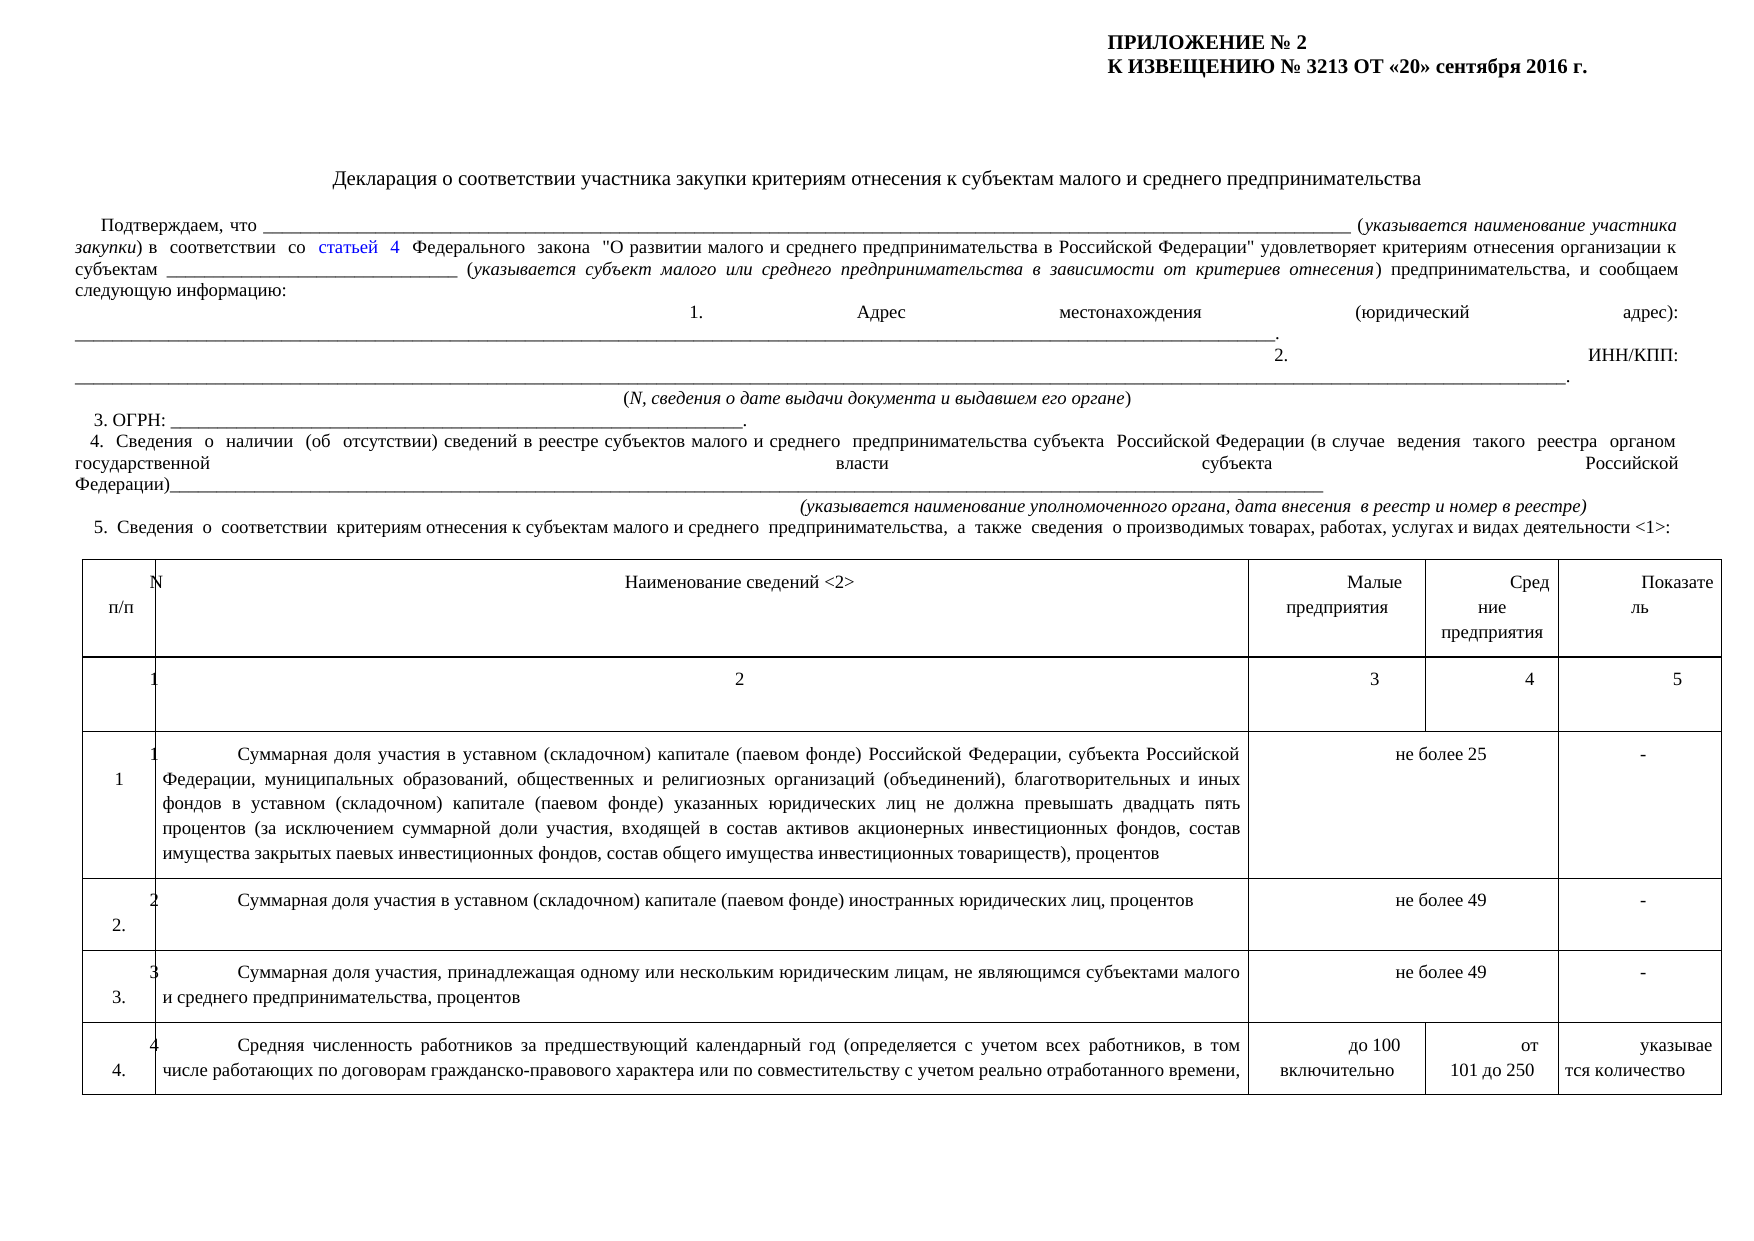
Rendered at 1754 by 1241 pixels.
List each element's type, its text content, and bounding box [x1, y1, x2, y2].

text 5. Сведения о соответствии критериям отнесения к субъектам малого и среднего предпринимательства, а также сведения о производимых товарах, работах, услугах и видах деятельности <1>: [75, 516, 1679, 538]
text Подтверждаем, что ____________________________________________________________________________________________________________________ (указывается наименование участника закупки) в соответствии со статьей 4 Федерального закона "О развитии малого и среднего предпринимательства в Российской Федерации" удовлетворяет критериям отнесения организации к субъектам _______________________________ (указывается субъект малого или среднего предпринимательства в зависимости от критериев отнесения) предпринимательства, и сообщаем следующую информацию: [75, 214, 1679, 301]
table_cell не более 25 [1249, 732, 1558, 878]
text 3. ОГРН: _____________________________________________________________. [75, 408, 1679, 430]
table_cell 3 [1249, 658, 1425, 731]
table_cell - [1559, 951, 1721, 1022]
text (указывается наименование уполномоченного органа, дата внесения в реестр и номер в реестре) [75, 495, 1679, 516]
table_cell Суммарная доля участия в уставном (складочном) капитале (паевом фонде) Российской Федерации, субъекта Российской Федерации, муниципальных образований, общественных и религиозных организаций (объединений), благотворительных и иных фондов в уставном (складочном) капитале (паевом фонде) указанных юридических лиц не должна превышать двадцать пять процентов (за исключением суммарной доли участия, входящей в состав активов акционерных инвестиционных фондов, состав имущества закрытых паевых инвестиционных фондов, состав общего имущества инвестиционных товариществ), процентов [156, 732, 1248, 878]
table_header Средние предприятия [1426, 560, 1558, 656]
text 4. Сведения о наличии (об отсутствии) сведений в реестре субъектов малого и среднего предпринимательства субъекта Российской Федерации (в случае ведения такого реестра органом государственной власти субъекта Российской Федерации)___________________________________________________________________________________________________________________________ [75, 430, 1679, 495]
text Декларация о соответствии участника закупки критериям отнесения к субъектам малого и среднего предпринимательства [75, 166, 1679, 190]
table_cell 5 [1559, 658, 1721, 731]
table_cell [1426, 1023, 1558, 1094]
table_cell - [1559, 732, 1721, 878]
table_cell до 100 включительно [1249, 1023, 1425, 1094]
table_cell 22. [83, 879, 155, 950]
table_header Показатель [1559, 560, 1721, 656]
table_cell 4 [1426, 658, 1558, 731]
table_cell Суммарная доля участия, принадлежащая одному или нескольким юридическим лицам, не являющимся субъектами малого и среднего предпринимательства, процентов [156, 951, 1248, 1022]
table_cell 2 [156, 658, 1248, 731]
table_cell 33. [83, 951, 155, 1022]
table_cell 11 [83, 732, 155, 878]
text (N, сведения о дате выдачи документа и выдавшем его органе) [75, 387, 1679, 408]
table_header N п/п [83, 560, 155, 656]
table_cell не более 49 [1249, 951, 1558, 1022]
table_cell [156, 1023, 1248, 1094]
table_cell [1559, 1023, 1721, 1094]
text 1. Адрес местонахождения (юридический адрес): ________________________________________________________________________________________________________________________________. [75, 301, 1679, 344]
table_cell - [1559, 879, 1721, 950]
table_cell 1 [83, 658, 155, 731]
table_cell не более 49 [1249, 879, 1558, 950]
table_header Наименование сведений <2> [156, 560, 1248, 656]
table_cell 44. [83, 1023, 155, 1094]
table_header Малые предприятия [1249, 560, 1425, 656]
table_cell Суммарная доля участия в уставном (складочном) капитале (паевом фонде) иностранных юридических лиц, процентов [156, 879, 1248, 950]
text 2. ИНН/КПП: _______________________________________________________________________________________________________________________________________________________________. [75, 344, 1679, 387]
